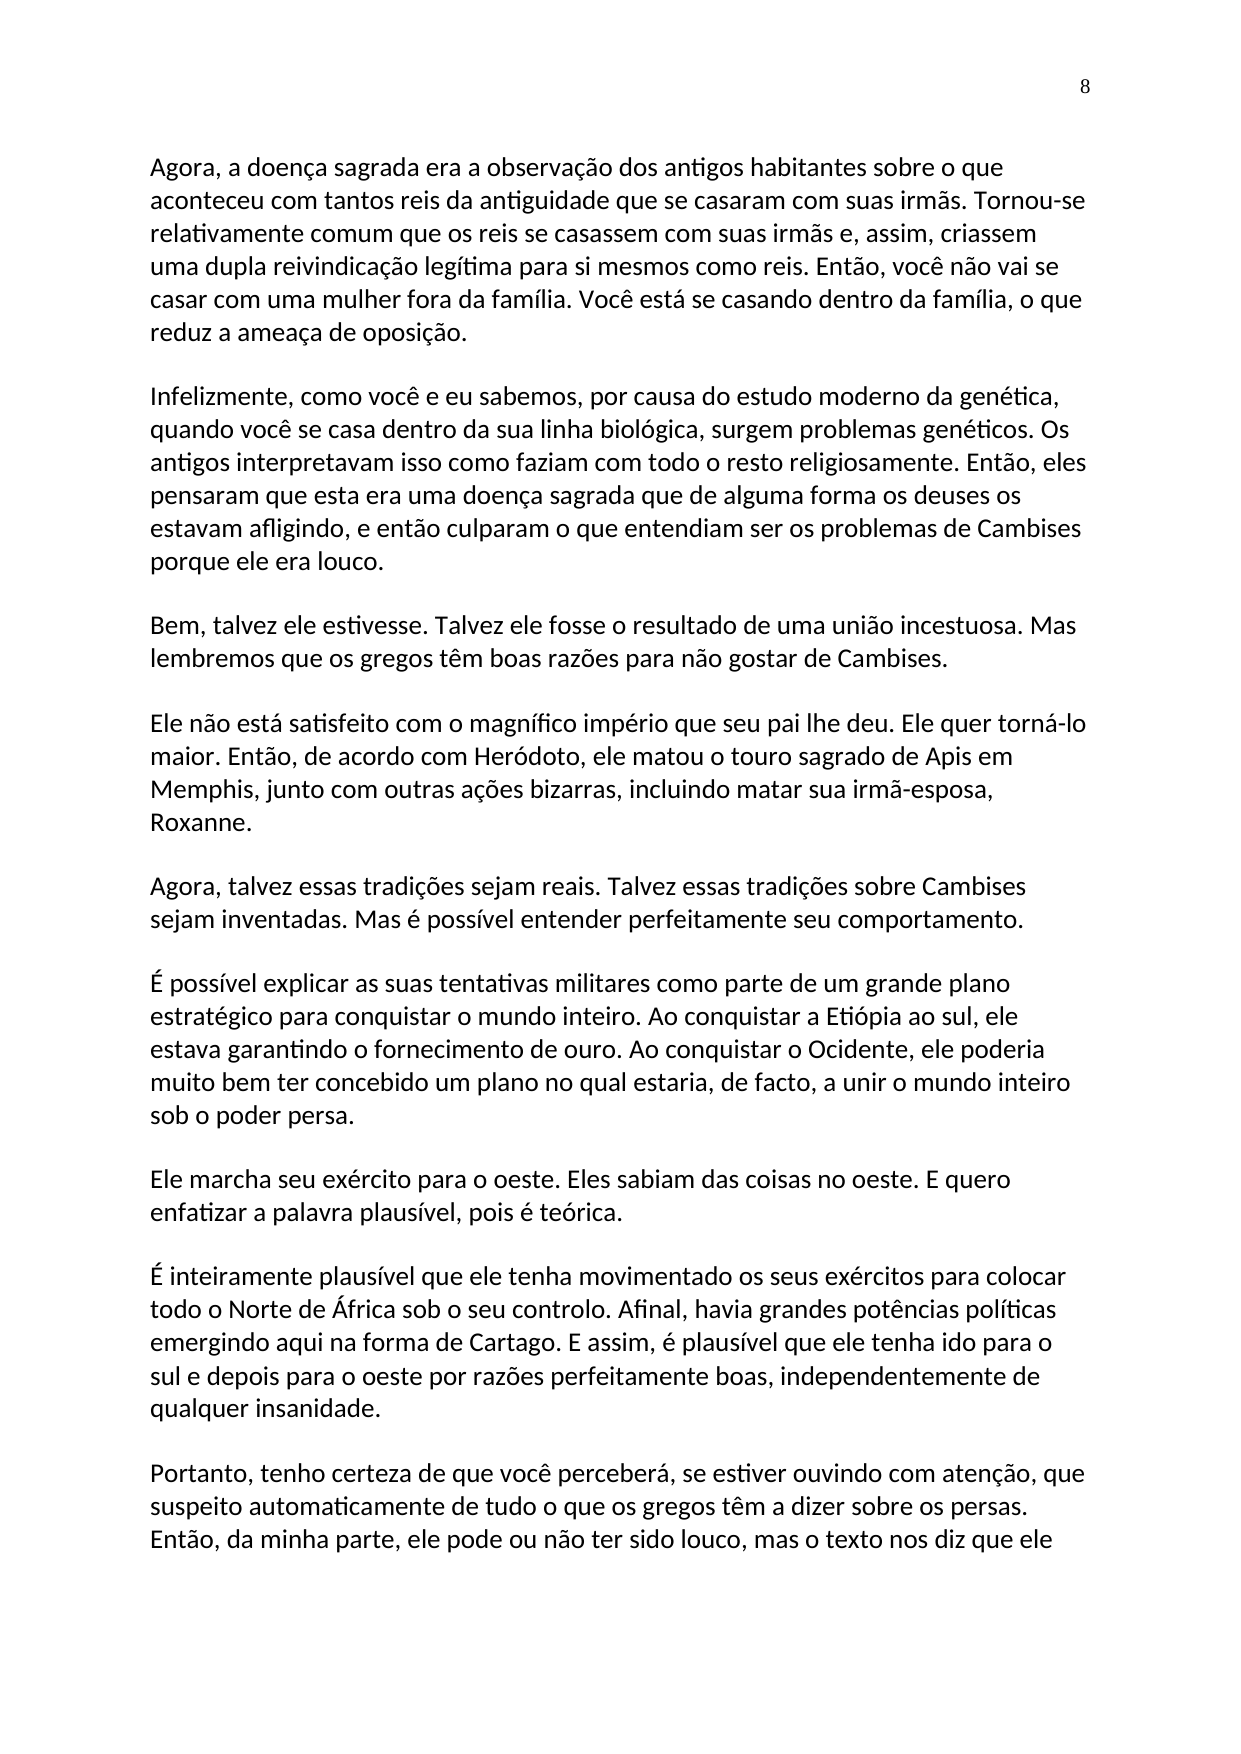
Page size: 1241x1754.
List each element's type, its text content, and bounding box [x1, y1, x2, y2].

text Bem, talvez ele estivesse. Talvez ele fosse o resultado de uma união incestuosa. Mas lembremos que os gregos têm boas razões para não gostar de Cambises. [150, 608, 1090, 674]
text Infelizmente, como você e eu sabemos, por causa do estudo moderno da genética, quando você se casa dentro da sua linha biológica, surgem problemas genéticos. Os antigos interpretavam isso como faziam com todo o resto religiosamente. Então, eles pensaram que esta era uma doença sagrada que de alguma forma os deuses os estavam afligindo, e então culparam o que entendiam ser os problemas de Cambises porque ele era louco. [150, 379, 1090, 577]
text Agora, talvez essas tradições sejam reais. Talvez essas tradições sobre Cambises sejam inventadas. Mas é possível entender perfeitamente seu comportamento. [150, 869, 1090, 935]
text Ele não está satisfeito com o magnífico império que seu pai lhe deu. Ele quer torná-lo maior. Então, de acordo com Heródoto, ele matou o touro sagrado de Apis em Memphis, junto com outras ações bizarras, incluindo matar sua irmã-esposa, Roxanne. [150, 706, 1090, 838]
text Agora, a doença sagrada era a observação dos antigos habitantes sobre o que aconteceu com tantos reis da antiguidade que se casaram com suas irmãs. Tornou-se relativamente comum que os reis se casassem com suas irmãs e, assim, criassem uma dupla reivindicação legítima para si mesmos como reis. Então, você não vai se casar com uma mulher fora da família. Você está se casando dentro da família, o que reduz a ameaça de oposição. [150, 150, 1090, 348]
text Ele marcha seu exército para o oeste. Eles sabiam das coisas no oeste. E quero enfatizar a palavra plausível, pois é teórica. [150, 1162, 1090, 1228]
text É inteiramente plausível que ele tenha movimentado os seus exércitos para colocar todo o Norte de África sob o seu controlo. Afinal, havia grandes potências políticas emergindo aqui na forma de Cartago. E assim, é plausível que ele tenha ido para o sul e depois para o oeste por razões perfeitamente boas, independentemente de qualquer insanidade. [150, 1259, 1090, 1425]
text É possível explicar as suas tentativas militares como parte de um grande plano estratégico para conquistar o mundo inteiro. Ao conquistar a Etiópia ao sul, ele estava garantindo o fornecimento de ouro. Ao conquistar o Ocidente, ele poderia muito bem ter concebido um plano no qual estaria, de facto, a unir o mundo inteiro sob o poder persa. [150, 966, 1090, 1131]
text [150, 1456, 1090, 1555]
